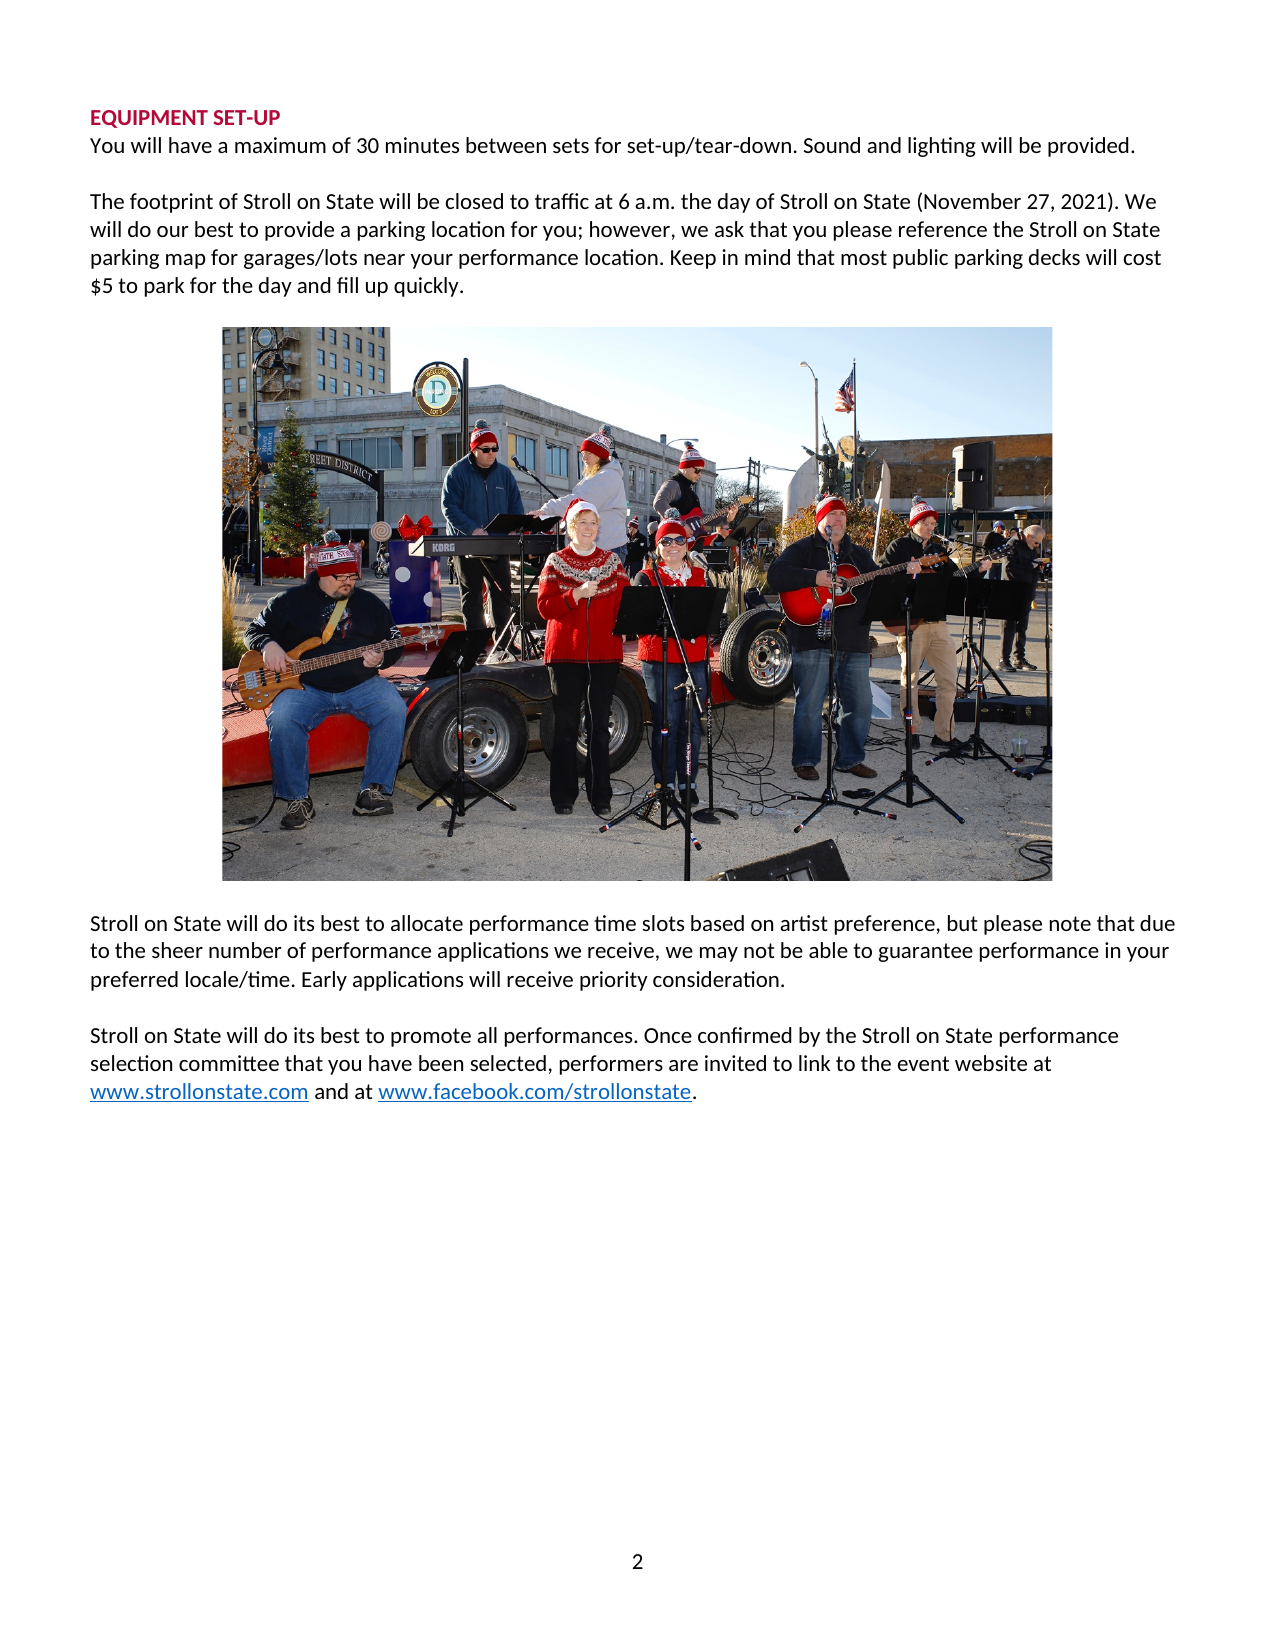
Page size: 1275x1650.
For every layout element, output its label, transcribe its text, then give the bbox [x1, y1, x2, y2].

text Stroll on State will do its best to promote all performances. Once confirmed by the Stroll on State performance selection committee that you have been selected, performers are invited to link to the event website at www.strollonstate.com and at www.facebook.com/strollonstate. [90, 1021, 1185, 1105]
text You will have a maximum of 30 minutes between sets for set-up/tear-down. Sound and lighting will be provided. [90, 131, 1185, 159]
text Stroll on State will do its best to allocate performance time slots based on artist preference, but please note that due to the sheer number of performance applications we receive, we may not be able to guarantee performance in your preferred locale/time. Early applications will receive priority consideration. [90, 909, 1185, 993]
text EQUIPMENT SET-UP [90, 103, 1185, 131]
text The footprint of Stroll on State will be closed to traffic at 6 a.m. the day of Stroll on State (November 27, 2021). We will do our best to provide a parking location for you; however, we ask that you please reference the Stroll on State parking map for garages/lots near your performance location. Keep in mind that most public parking decks will cost $5 to park for the day and fill up quickly. [90, 187, 1185, 299]
picture [222, 327, 1053, 881]
